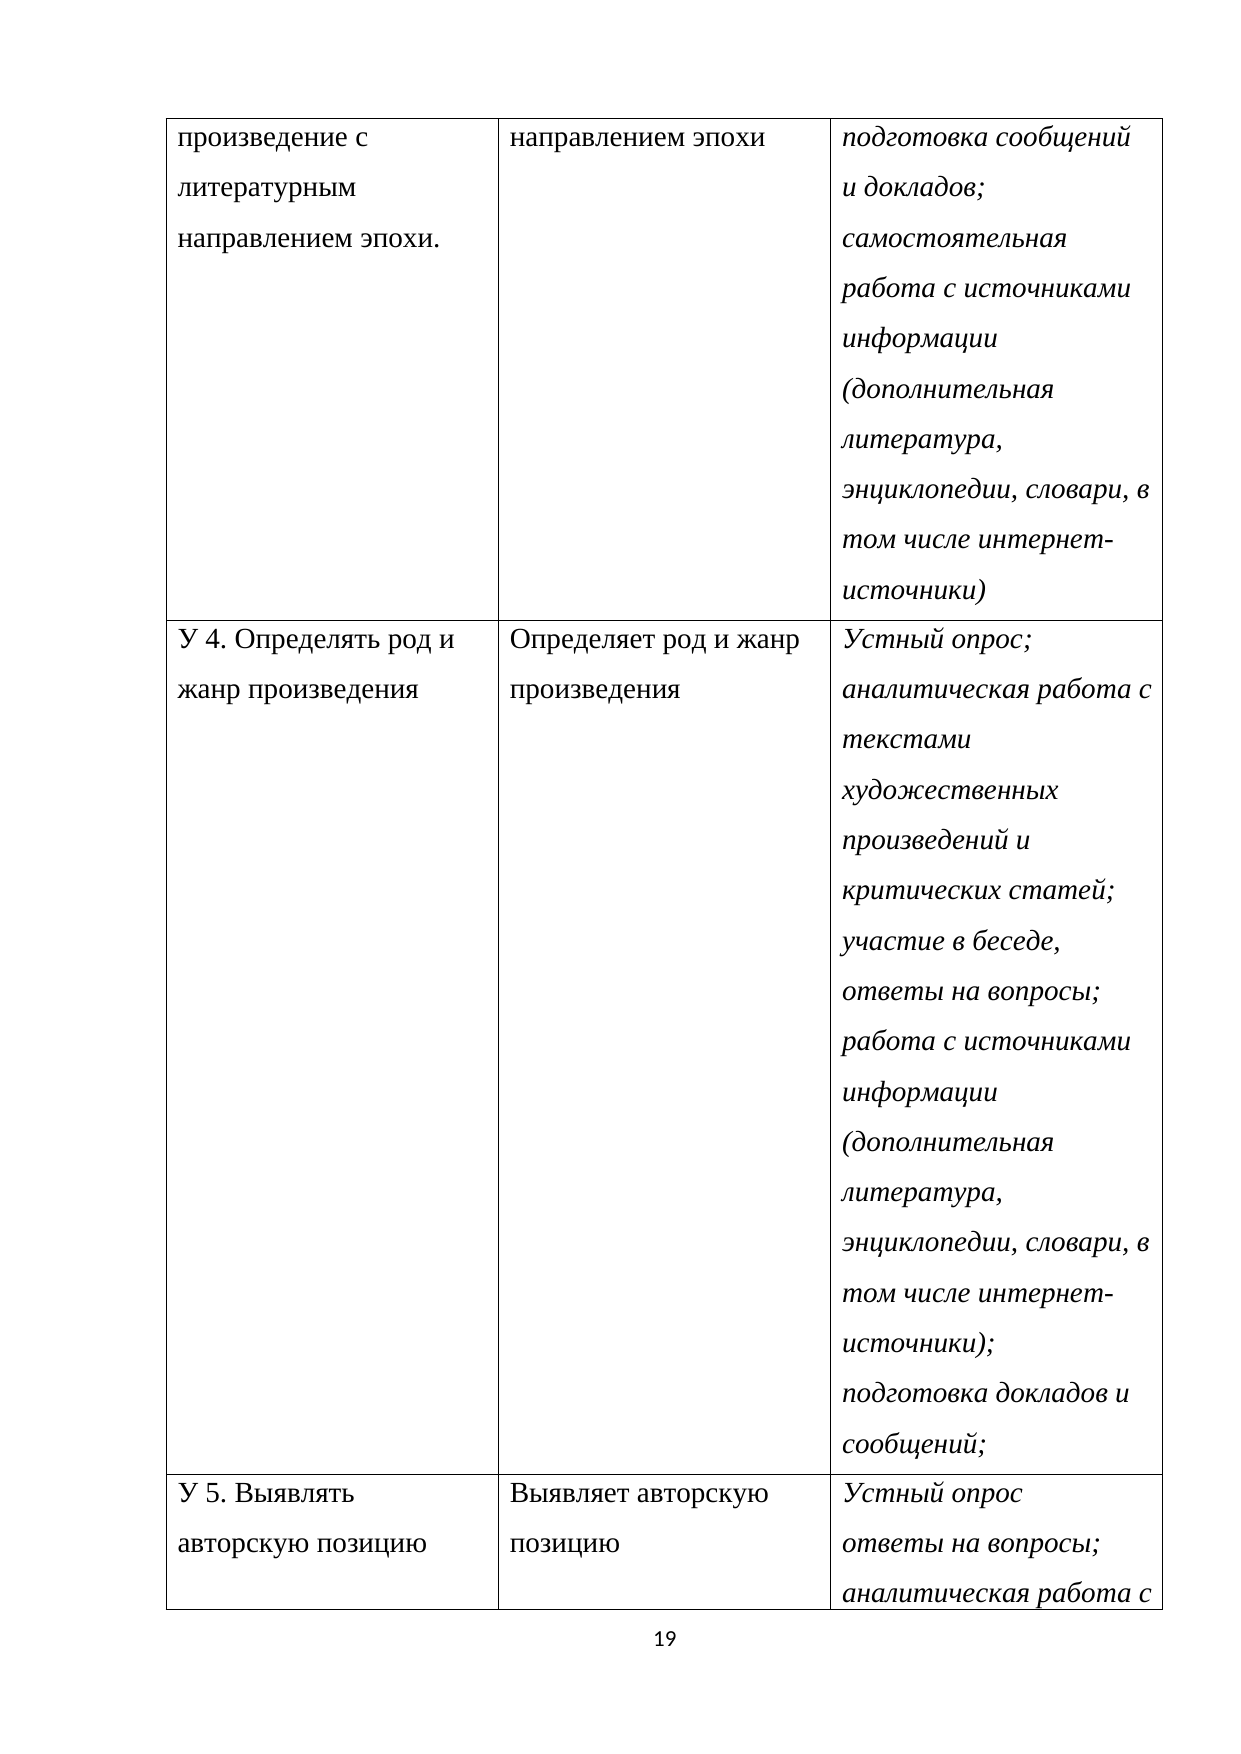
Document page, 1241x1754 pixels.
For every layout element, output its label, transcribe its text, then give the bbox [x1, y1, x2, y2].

table_cell У 4. Определять род и жанр произведения [167, 621, 498, 1474]
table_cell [831, 1475, 1162, 1609]
table_cell Определяет род и жанр произведения [499, 621, 830, 1474]
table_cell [499, 119, 830, 620]
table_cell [167, 119, 498, 620]
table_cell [831, 119, 1162, 620]
table_cell Устный опрос; аналитическая работа с текстами художественных произведений и критических статей; участие в беседе, ответы на вопросы; работа с источниками информации (дополнительная литература, энциклопедии, словари, в том числе интернет-источники); подготовка докладов и сообщений; [831, 621, 1162, 1474]
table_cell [499, 1475, 830, 1609]
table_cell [167, 1475, 498, 1609]
